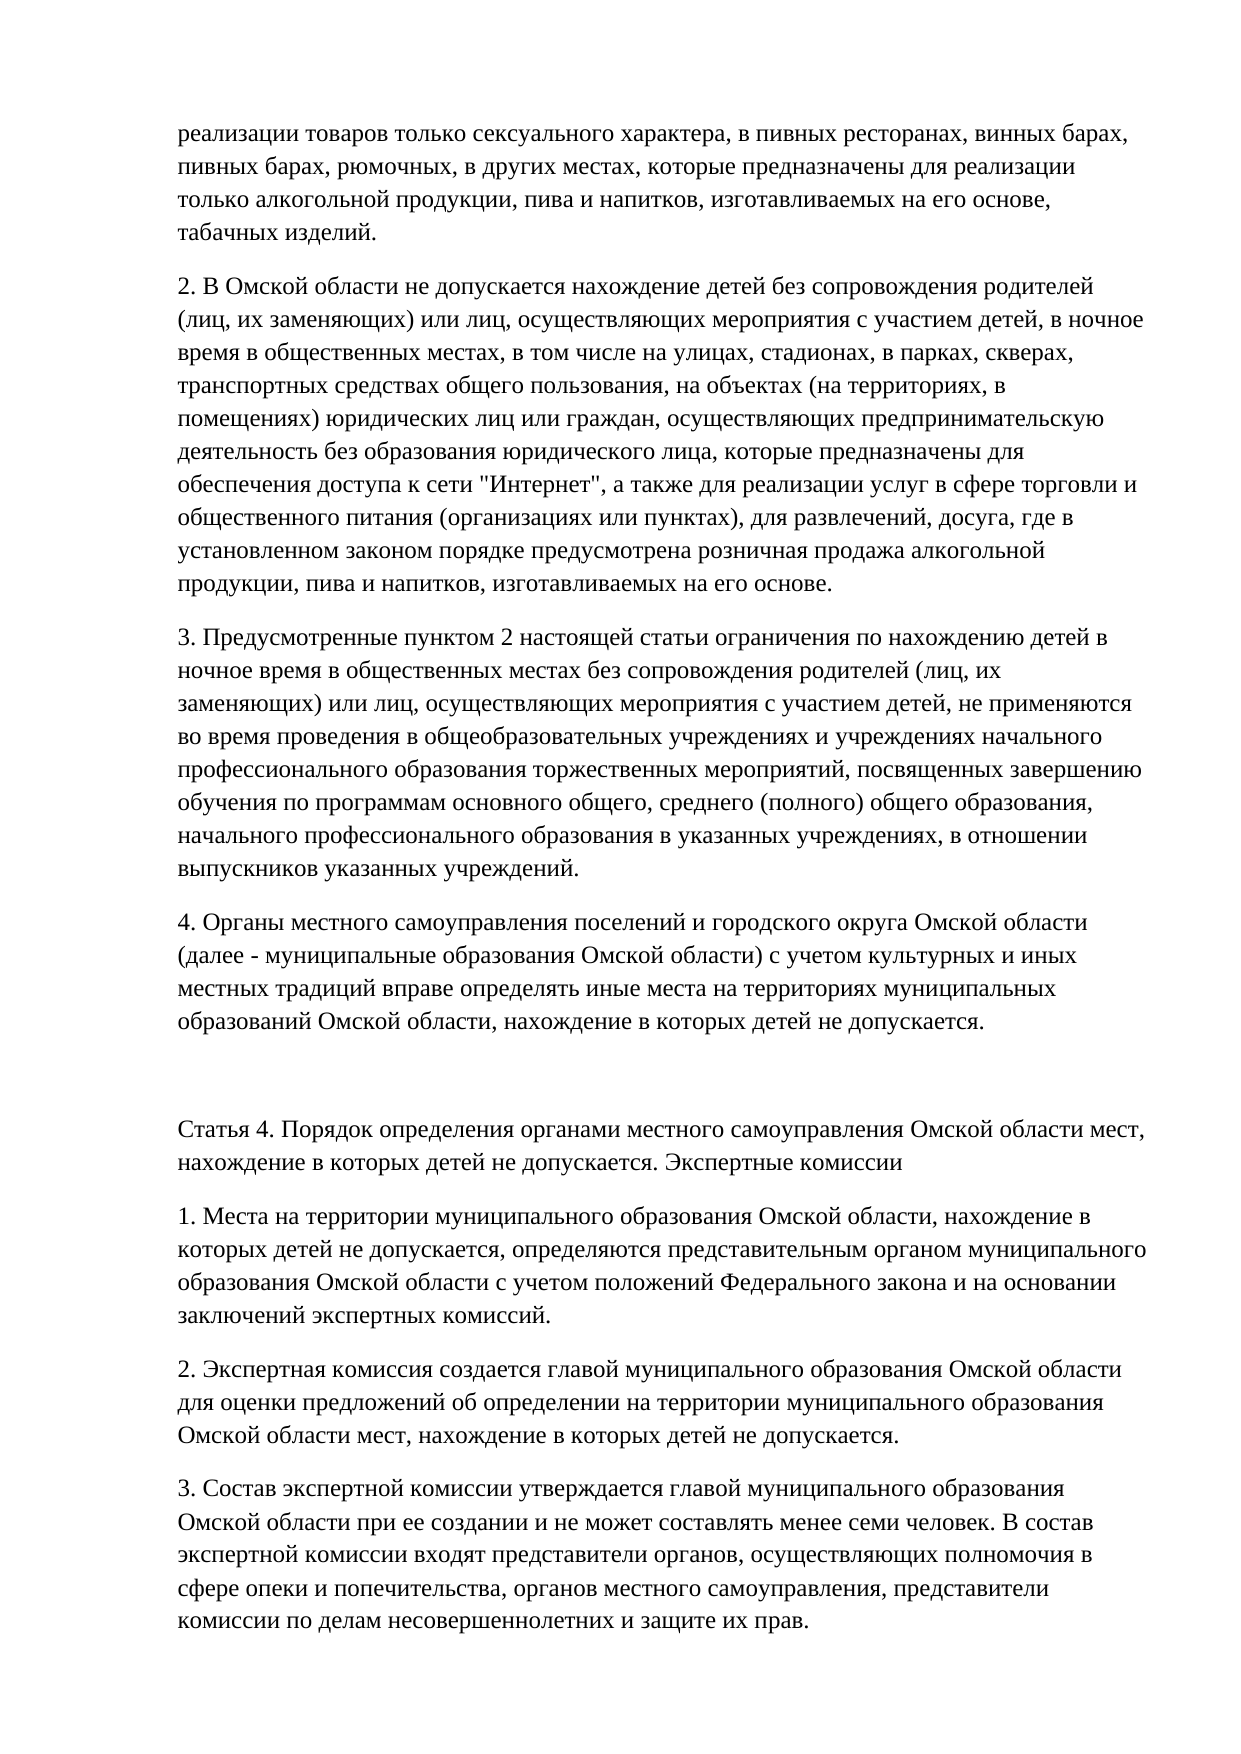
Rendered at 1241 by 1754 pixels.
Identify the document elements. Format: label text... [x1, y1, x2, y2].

text 3. Предусмотренные пунктом 2 настоящей статьи ограничения по нахождению детей в ночное время в общественных местах без сопровождения родителей (лиц, их заменяющих) или лиц, осуществляющих мероприятия с участием детей, не применяются во время проведения в общеобразовательных учреждениях и учреждениях начального профессионального образования торжественных мероприятий, посвященных завершению обучения по программам основного общего, среднего (полного) общего образования, начального профессионального образования в указанных учреждениях, в отношении выпускников указанных учреждений. [177, 622, 1152, 882]
text 2. Экспертная комиссия создается главой муниципального образования Омской области для оценки предложений об определении на территории муниципального образования Омской области мест, нахождение в которых детей не допускается. [177, 1354, 1152, 1448]
text Статья 4. Порядок определения органами местного самоуправления Омской области мест, нахождение в которых детей не допускается. Экспертные комиссии [177, 1114, 1152, 1176]
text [177, 118, 1152, 246]
text 3. Состав экспертной комиссии утверждается главой муниципального образования Омской области при ее создании и не может составлять менее семи человек. В состав экспертной комиссии входят представители органов, осуществляющих полномочия в сфере опеки и попечительства, органов местного самоуправления, представители комиссии по делам несовершеннолетних и защите их прав. [177, 1473, 1152, 1634]
text 4. Органы местного самоуправления поселений и городского округа Омской области (далее - муниципальные образования Омской области) с учетом культурных и иных местных традиций вправе определять иные места на территориях муниципальных образований Омской области, нахождение в которых детей не допускается. [177, 907, 1152, 1035]
text 1. Места на территории муниципального образования Омской области, нахождение в которых детей не допускается, определяются представительным органом муниципального образования Омской области с учетом положений Федерального закона и на основании заключений экспертных комиссий. [177, 1201, 1152, 1328]
text 2. В Омской области не допускается нахождение детей без сопровождения родителей (лиц, их заменяющих) или лиц, осуществляющих мероприятия с участием детей, в ночное время в общественных местах, в том числе на улицах, стадионах, в парках, скверах, транспортных средствах общего пользования, на объектах (на территориях, в помещениях) юридических лиц или граждан, осуществляющих предпринимательскую деятельность без образования юридического лица, которые предназначены для обеспечения доступа к сети "Интернет", а также для реализации услуг в сфере торговли и общественного питания (организациях или пунктах), для развлечений, досуга, где в установленном законом порядке предусмотрена розничная продажа алкогольной продукции, пива и напитков, изготавливаемых на его основе. [177, 271, 1152, 597]
